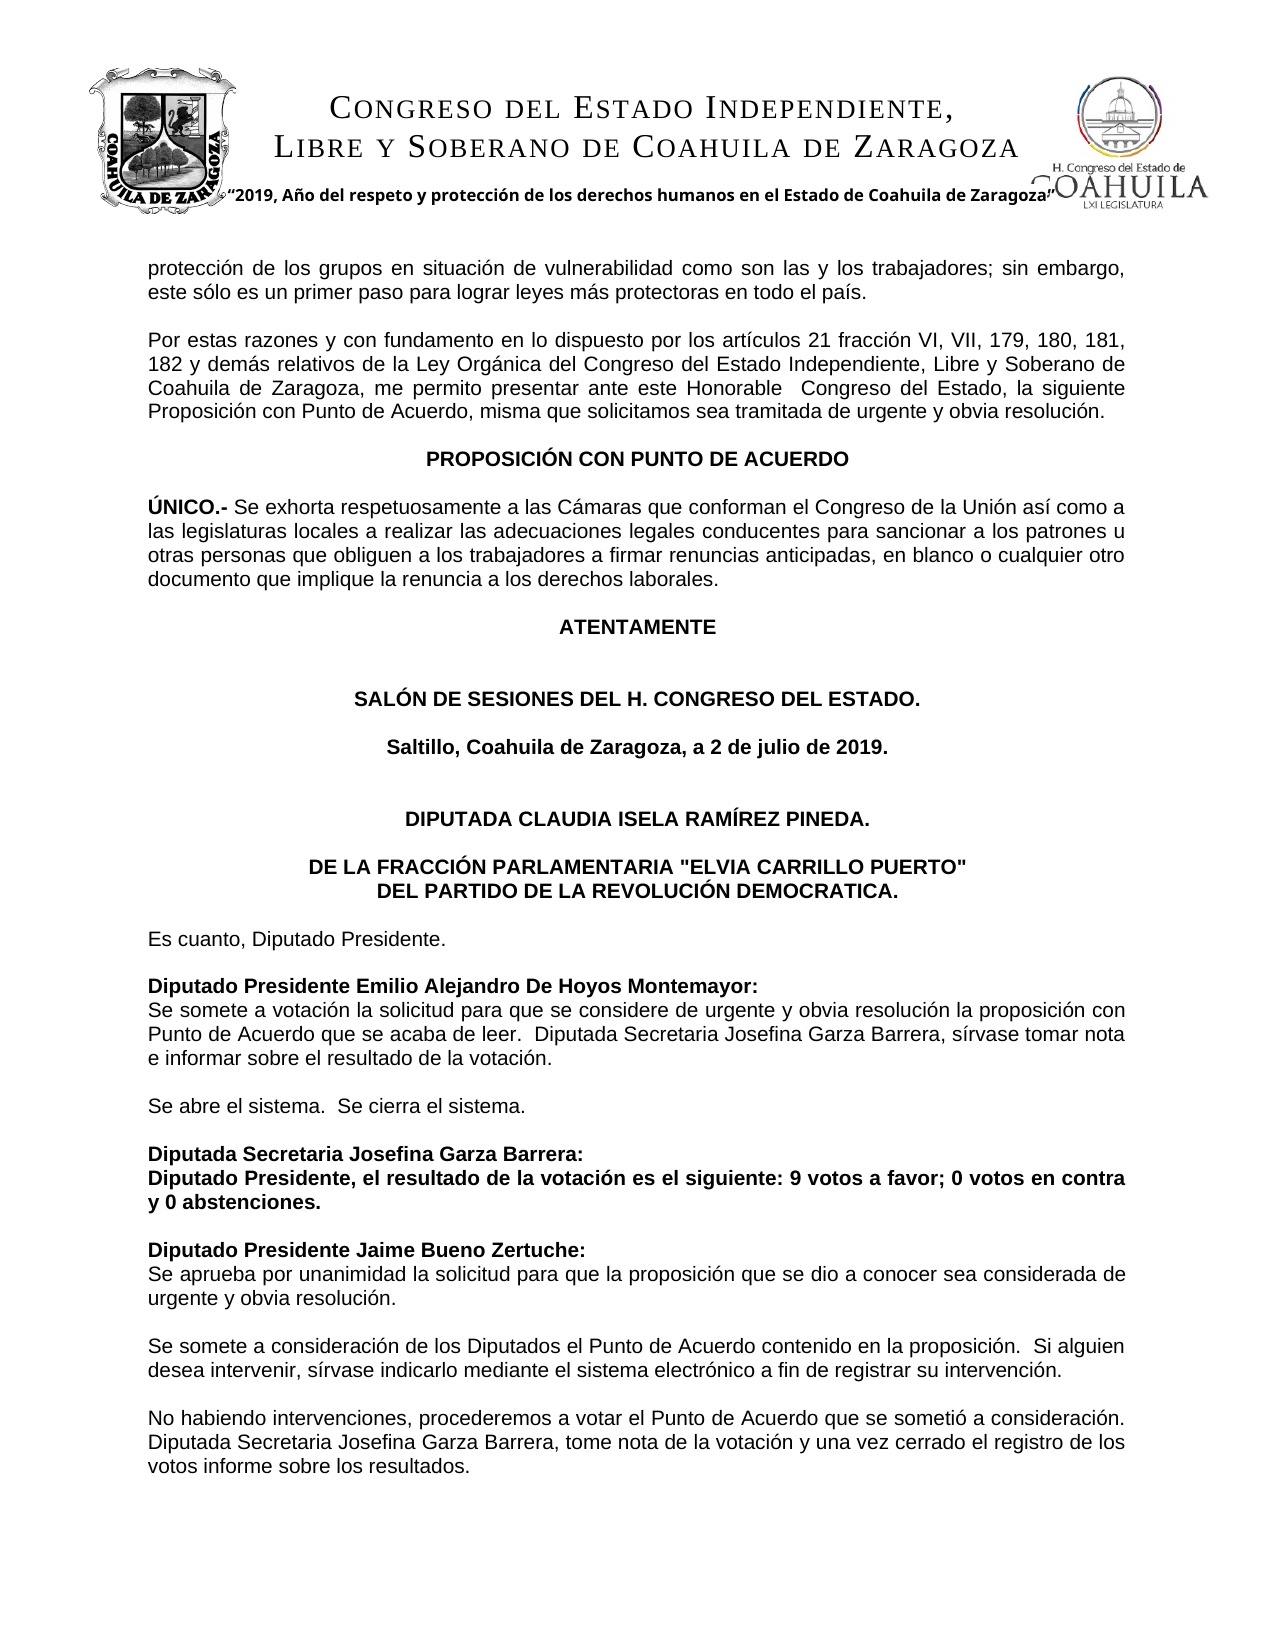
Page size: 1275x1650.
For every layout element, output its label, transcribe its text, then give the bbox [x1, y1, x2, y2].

text No habiendo intervenciones, procederemos a votar el Punto de Acuerdo que se sometió a consideración. Diputada Secretaria Josefina Garza Barrera, tome nota de la votación y una vez cerrado el registro de los votos informe sobre los resultados. [148, 1406, 1127, 1477]
text ATENTAMENTE [148, 615, 1127, 639]
text PROPOSICIÓN CON PUNTO DE ACUERDO [148, 447, 1127, 471]
text Se somete a consideración de los Diputados el Punto de Acuerdo contenido en la proposición. Si alguien desea intervenir, sírvase indicarlo mediante el sistema electrónico a fin de registrar su intervención. [148, 1334, 1127, 1382]
text ÚNICO.- Se exhorta respetuosamente a las Cámaras que conforman el Congreso de la Unión así como a las legislaturas locales a realizar las adecuaciones legales conducentes para sancionar a los patrones u otras personas que obliguen a los trabajadores a firmar renuncias anticipadas, en blanco o cualquier otro documento que implique la renuncia a los derechos laborales. [148, 495, 1127, 591]
text DIPUTADA CLAUDIA ISELA RAMÍREZ PINEDA. [148, 807, 1127, 831]
text DE LA FRACCIÓN PARLAMENTARIA "ELVIA CARRILLO PUERTO" [148, 854, 1127, 878]
text Diputado Presidente Emilio Alejandro De Hoyos Montemayor: [148, 974, 1127, 998]
text Diputada Secretaria Josefina Garza Barrera: [148, 1142, 1127, 1166]
text Saltillo, Coahuila de Zaragoza, a 2 de julio de 2019. [148, 735, 1127, 759]
text Diputado Presidente Jaime Bueno Zertuche: [148, 1238, 1127, 1262]
text Diputado Presidente, el resultado de la votación es el siguiente: 9 votos a favor; 0 votos en contra y 0 abstenciones. [148, 1166, 1127, 1214]
picture [88, 68, 237, 214]
text Es cuanto, Diputado Presidente. [148, 926, 1127, 950]
text DEL PARTIDO DE LA REVOLUCIÓN DEMOCRATICA. [148, 878, 1127, 902]
text Se aprueba por unanimidad la solicitud para que la proposición que se dio a conocer sea considerada de urgente y obvia resolución. [148, 1262, 1127, 1310]
picture [1020, 70, 1214, 214]
text SALÓN DE SESIONES DEL H. CONGRESO DEL ESTADO. [148, 687, 1127, 711]
text Se abre el sistema. Se cierra el sistema. [148, 1094, 1127, 1118]
text Se somete a votación la solicitud para que se considere de urgente y obvia resolución la proposición con Punto de Acuerdo que se acaba de leer. Diputada Secretaria Josefina Garza Barrera, sírvase tomar nota e informar sobre el resultado de la votación. [148, 998, 1127, 1070]
text Por estas razones y con fundamento en lo dispuesto por los artículos 21 fracción VI, VII, 179, 180, 181, 182 y demás relativos de la Ley Orgánica del Congreso del Estado Independiente, Libre y Soberano de Coahuila de Zaragoza, me permito presentar ante este Honorable Congreso del Estado, la siguiente Proposición con Punto de Acuerdo, misma que solicitamos sea tramitada de urgente y obvia resolución. [148, 327, 1127, 423]
